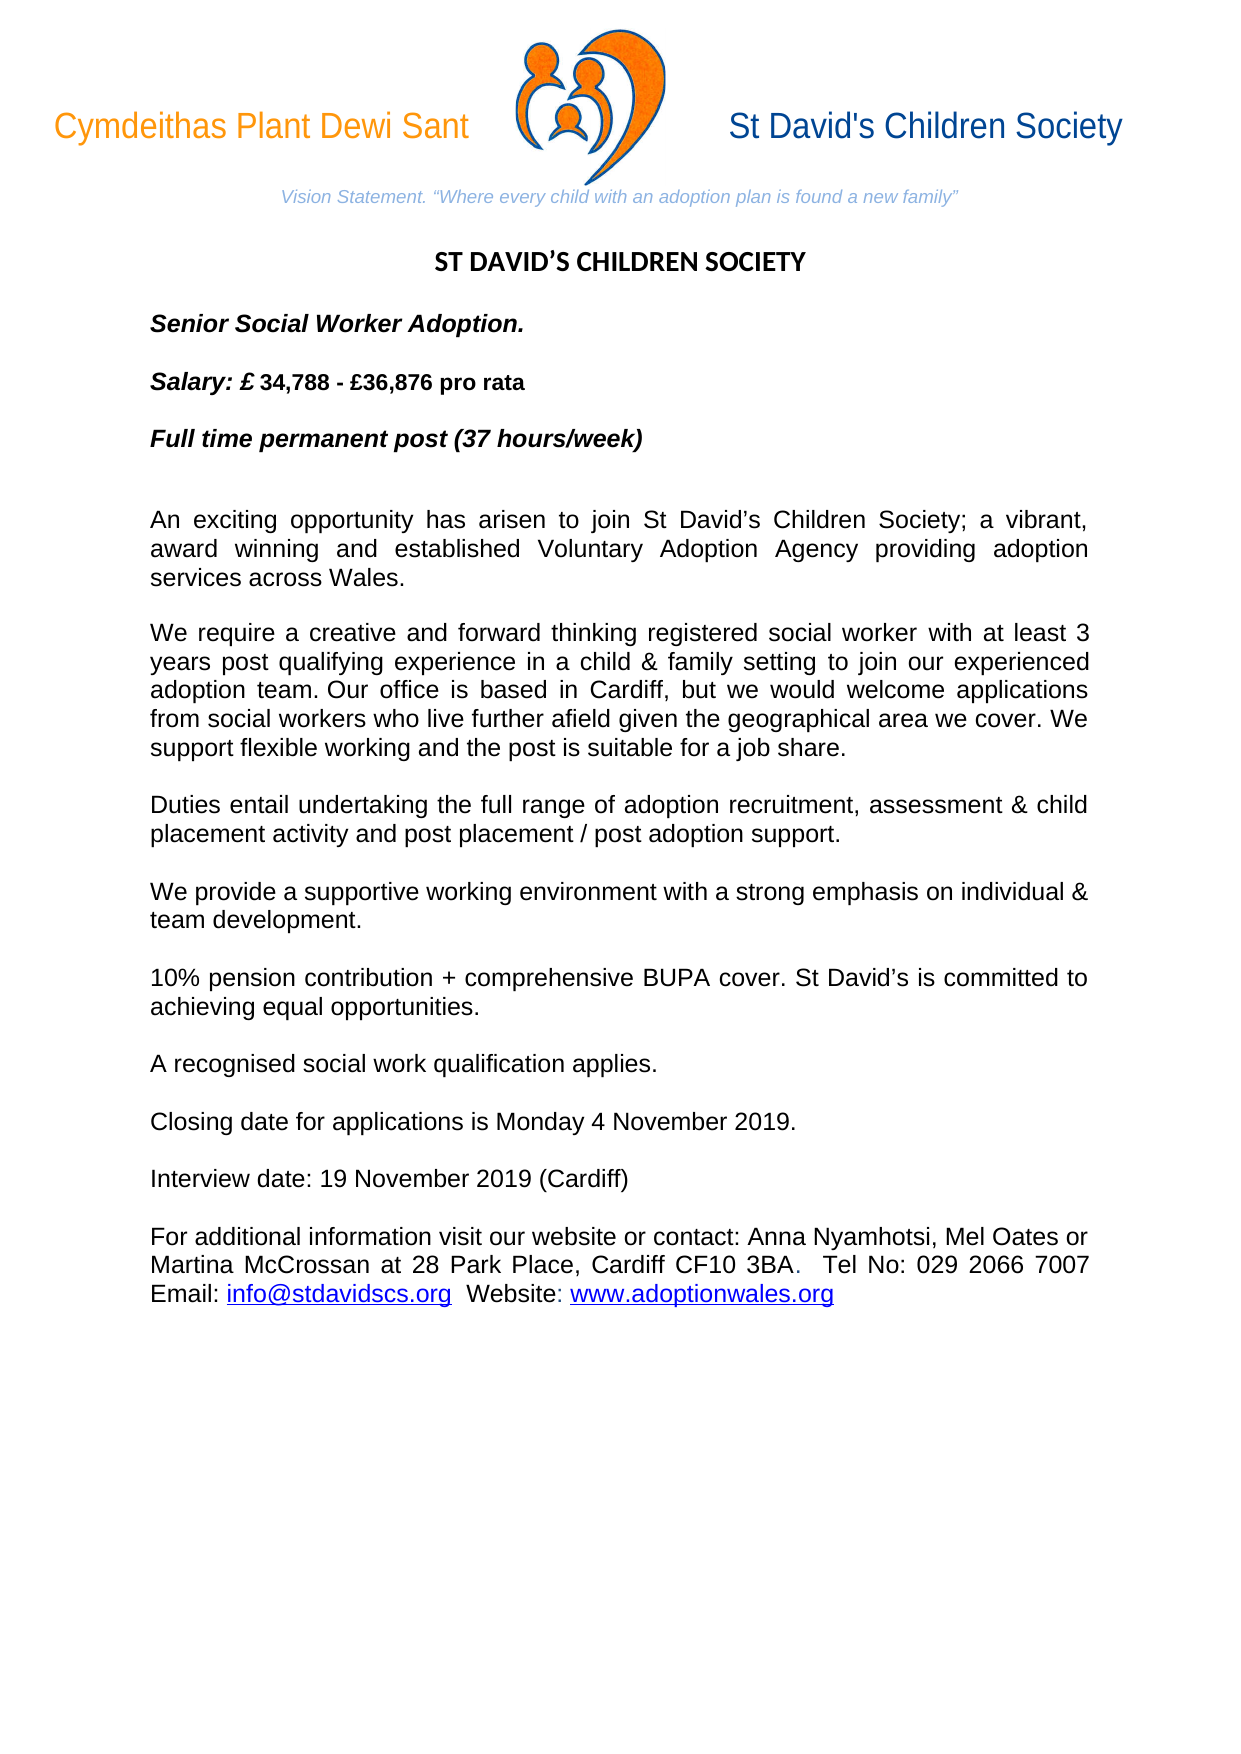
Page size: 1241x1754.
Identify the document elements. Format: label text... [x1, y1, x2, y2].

text Salary: £ 34,788 - £36,876 pro rata [150, 366, 1090, 395]
text Duties entail undertaking the full range of adoption recruitment, assessment & child placement activity and post placement / post adoption support. [150, 791, 1090, 848]
text Cymdeithas Plant Dewi Sant [54, 107, 512, 146]
text We provide a supportive working environment with a strong emphasis on individual & team development. [150, 877, 1090, 934]
text ST DAVID’S CHILDREN SOCIETY [150, 243, 1090, 278]
text St David's Children Society [728, 107, 1164, 147]
text Interview date: 19 November 2019 (Cardiff) [150, 1164, 1090, 1193]
text Closing date for applications is Monday 4 November 2019. [150, 1107, 1090, 1136]
text 10% pension contribution + comprehensive BUPA cover. St David’s is committed to achieving equal opportunities. [150, 963, 1090, 1021]
text Full time permanent post (37 hours/week) [150, 424, 1090, 453]
text We require a creative and forward thinking registered social worker with at least 3 years post qualifying experience in a child & family setting to join our experienced adoption team. Our office is based in Cardiff, but we would welcome applications from social workers who live further afield given the geographical area we cover. We support flexible working and the post is suitable for a job share. [150, 618, 1090, 762]
text For additional information visit our website or contact: Anna Nyamhotsi, Mel Oates or Martina McCrossan at 28 Park Place, Cardiff CF10 3BA. Tel No: 029 2066 7007 Email: info@stdavidscs.org Website: www.adoptionwales.org [150, 1222, 1090, 1308]
text Senior Social Worker Adoption. [150, 309, 1090, 338]
picture [515, 28, 666, 186]
text An exciting opportunity has arisen to join St David’s Children Society; a vibrant, award winning and established Voluntary Adoption Agency providing adoption services across Wales. [150, 505, 1090, 592]
text A recognised social work qualification applies. [150, 1049, 1090, 1078]
text Vision Statement. “Where every child with an adoption plan is found a new family” [150, 186, 1090, 207]
